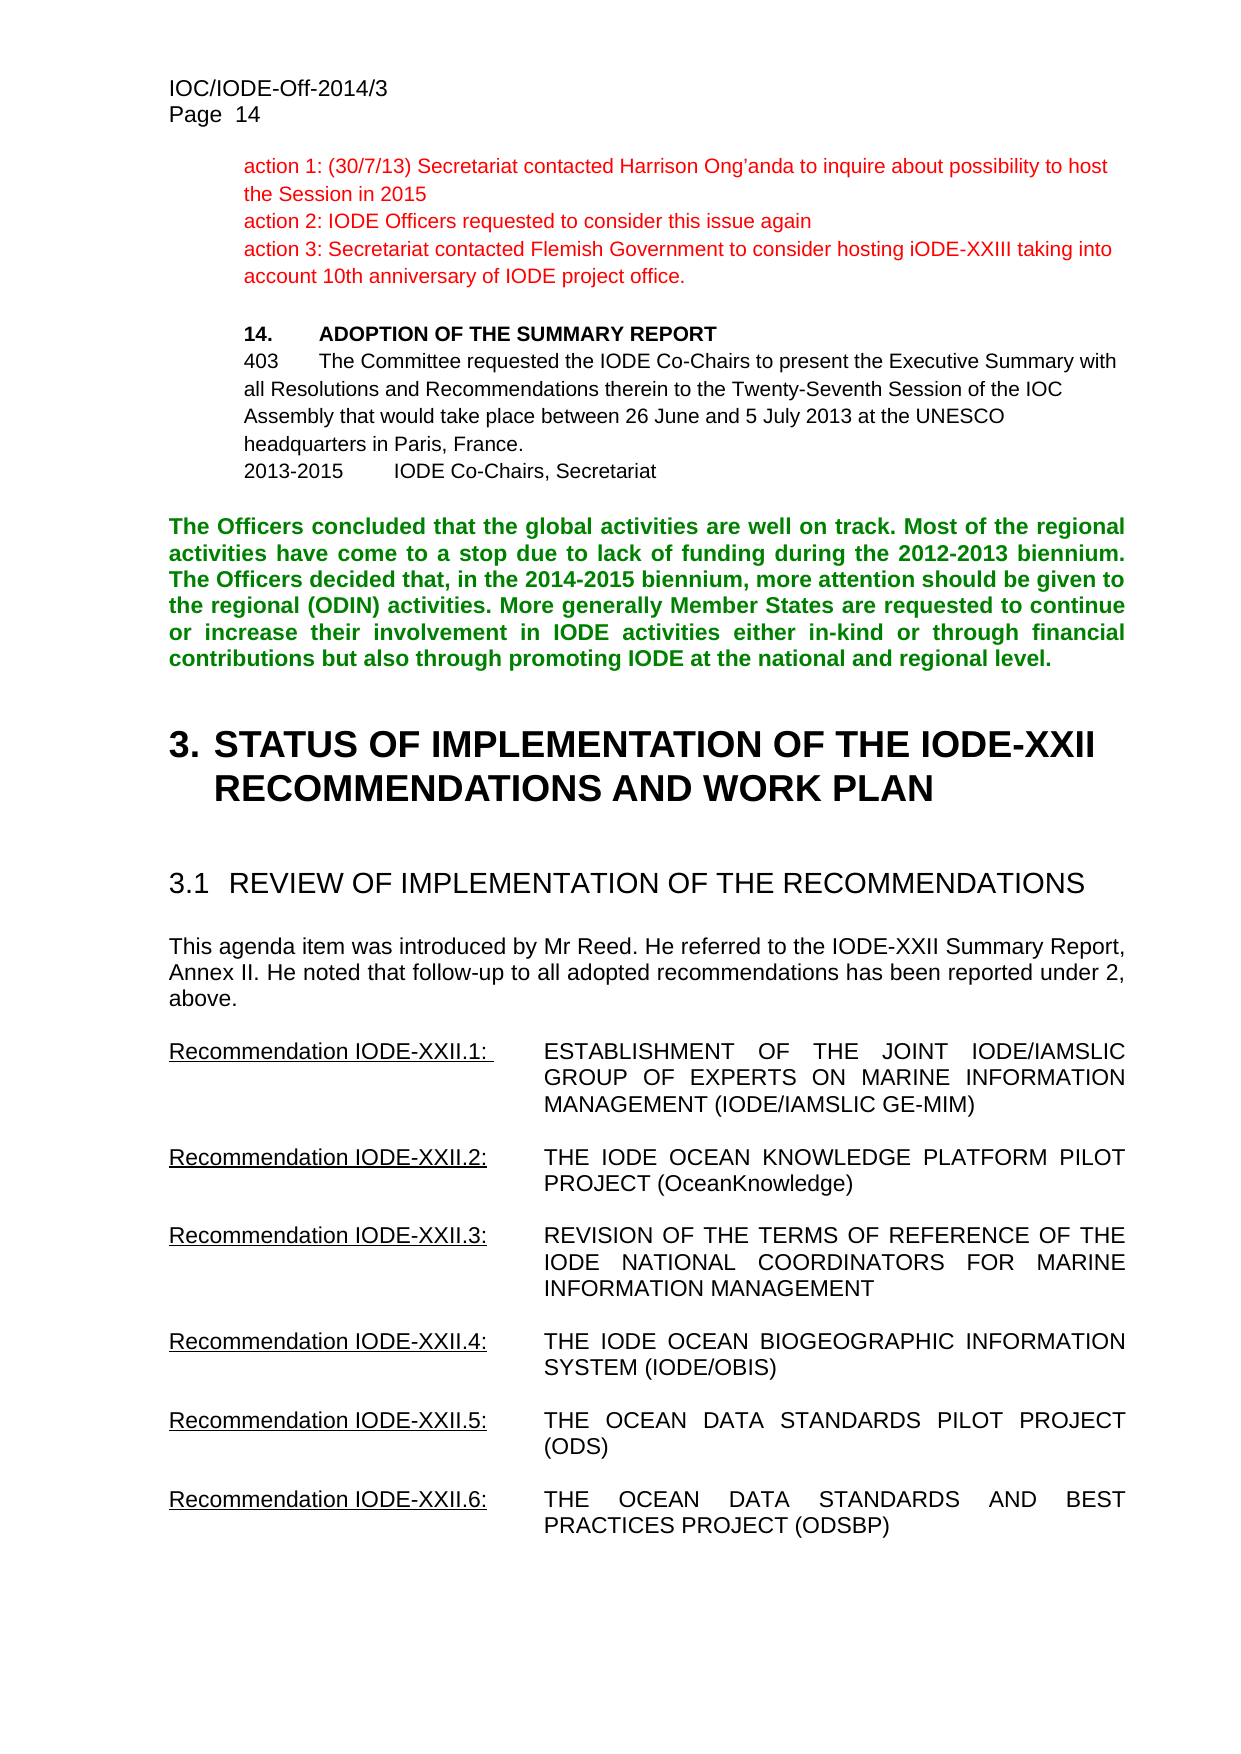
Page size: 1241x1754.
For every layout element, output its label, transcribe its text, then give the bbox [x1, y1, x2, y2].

text Recommendation IODE-XXII.3: REVISION OF THE TERMS OF REFERENCE OF THE IODE NATIONAL COORDINATORS FOR MARINE INFORMATION MANAGEMENT [169, 1222, 1126, 1302]
subtitle REVIEW OF IMPLEMENTATION OF THE RECOMMENDATIONS [169, 866, 1126, 900]
text 2013-2015 IODE Co-Chairs, Secretariat [244, 459, 1126, 483]
text This agenda item was introduced by Mr Reed. He referred to the IODE-XXII Summary Report, Annex II. He noted that follow-up to all adopted recommendations has been reported under 2, above. [169, 933, 1126, 1012]
text 14. ADOPTION OF THE SUMMARY REPORT [244, 322, 1126, 346]
text action 1: (30/7/13) Secretariat contacted Harrison Ong’anda to inquire about possibility to host the Session in 2015 [244, 154, 1126, 206]
text Recommendation IODE-XXII.2: THE IODE OCEAN KNOWLEDGE PLATFORM PILOT PROJECT (OceanKnowledge) [169, 1143, 1126, 1196]
text Recommendation IODE-XXII.1: ESTABLISHMENT OF THE JOINT IODE/IAMSLIC GROUP OF EXPERTS ON MARINE INFORMATION MANAGEMENT (IODE/IAMSLIC GE-MIM) [169, 1038, 1126, 1117]
text Recommendation IODE-XXII.4: THE IODE OCEAN BIOGEOGRAPHIC INFORMATION SYSTEM (IODE/OBIS) [169, 1328, 1126, 1381]
subtitle STATUS OF IMPLEMENTATION OF THE IODE-XXII RECOMMENDATIONS AND WORK PLAN [169, 723, 1126, 809]
text action 2: IODE Officers requested to consider this issue again [244, 209, 1126, 233]
text Recommendation IODE-XXII.5: THE OCEAN DATA STANDARDS PILOT PROJECT (ODS) [169, 1407, 1126, 1460]
text Recommendation IODE-XXII.6: THE OCEAN DATA STANDARDS AND BEST PRACTICES PROJECT (ODSBP) [169, 1486, 1126, 1539]
text action 3: Secretariat contacted Flemish Government to consider hosting iODE-XXIII taking into account 10th anniversary of IODE project office. [244, 237, 1126, 288]
text The Officers concluded that the global activities are well on track. Most of the regional activities have come to a stop due to lack of funding during the 2012-2013 biennium. The Officers decided that, in the 2014-2015 biennium, more attention should be given to the regional (ODIN) activities. More generally Member States are requested to continue or increase their involvement in IODE activities either in-kind or through financial contributions but also through promoting IODE at the national and regional level. [169, 513, 1126, 671]
text 403 The Committee requested the IODE Co-Chairs to present the Executive Summary with all Resolutions and Recommendations therein to the Twenty-Seventh Session of the IOC Assembly that would take place between 26 June and 5 July 2013 at the UNESCO headquarters in Paris, France. [244, 349, 1126, 456]
